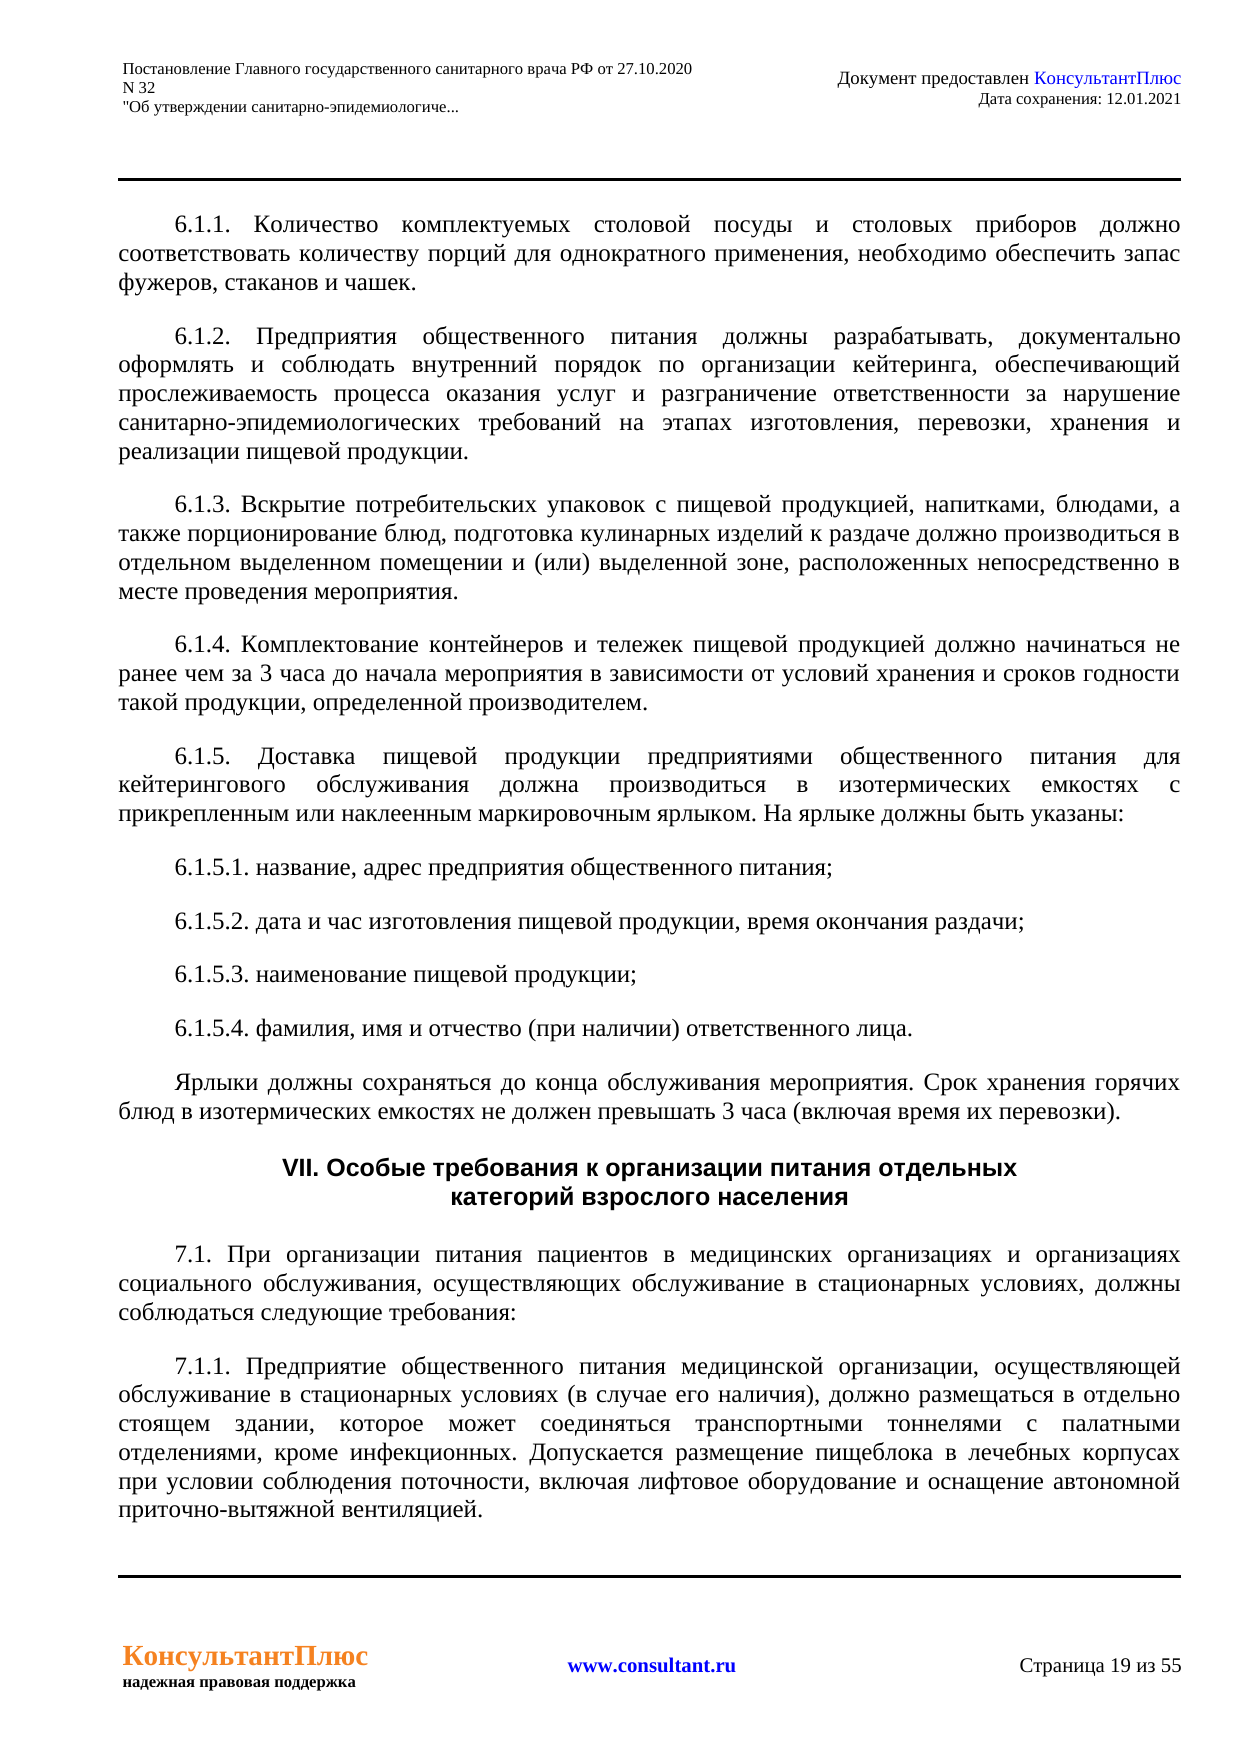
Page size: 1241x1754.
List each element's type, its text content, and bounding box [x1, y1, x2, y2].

text 6.1.5.2. дата и час изготовления пищевой продукции, время окончания раздачи; [118, 906, 1181, 934]
text 6.1.5.1. название, адрес предприятия общественного питания; [118, 852, 1181, 881]
text 6.1.4. Комплектование контейнеров и тележек пищевой продукцией должно начинаться не ранее чем за 3 часа до начала мероприятия в зависимости от условий хранения и сроков годности такой продукции, определенной производителем. [118, 629, 1181, 716]
text 6.1.2. Предприятия общественного питания должны разрабатывать, документально оформлять и соблюдать внутренний порядок по организации кейтеринга, обеспечивающий прослеживаемость процесса оказания услуг и разграничение ответственности за нарушение санитарно-эпидемиологических требований на этапах изготовления, перевозки, хранения и реализации пищевой продукции. [118, 321, 1181, 464]
text 6.1.1. Количество комплектуемых столовой посуды и столовых приборов должно соответствовать количеству порций для однократного применения, необходимо обеспечить запас фужеров, стаканов и чашек. [118, 209, 1181, 296]
text Ярлыки должны сохраняться до конца обслуживания мероприятия. Срок хранения горячих блюд в изотермических емкостях не должен превышать 3 часа (включая время их перевозки). [118, 1067, 1181, 1124]
title категорий взрослого населения [118, 1182, 1181, 1211]
text 6.1.5.4. фамилия, имя и отчество (при наличии) ответственного лица. [118, 1013, 1181, 1042]
text 6.1.5.3. наименование пищевой продукции; [118, 959, 1181, 988]
text 6.1.3. Вскрытие потребительских упаковок с пищевой продукцией, напитками, блюдами, а также порционирование блюд, подготовка кулинарных изделий к раздаче должно производиться в отдельном выделенном помещении и (или) выделенной зоне, расположенных непосредственно в месте проведения мероприятия. [118, 489, 1181, 604]
text 6.1.5. Доставка пищевой продукции предприятиями общественного питания для кейтерингового обслуживания должна производиться в изотермических емкостях с прикрепленным или наклеенным маркировочным ярлыком. На ярлыке должны быть указаны: [118, 741, 1181, 827]
title VII. Особые требования к организации питания отдельных [118, 1153, 1181, 1182]
text 7.1. При организации питания пациентов в медицинских организациях и организациях социального обслуживания, осуществляющих обслуживание в стационарных условиях, должны соблюдаться следующие требования: [118, 1239, 1181, 1326]
text 7.1.1. Предприятие общественного питания медицинской организации, осуществляющей обслуживание в стационарных условиях (в случае его наличия), должно размещаться в отдельно стоящем здании, которое может соединяться транспортными тоннелями с палатными отделениями, кроме инфекционных. Допускается размещение пищеблока в лечебных корпусах при условии соблюдения поточности, включая лифтовое оборудование и оснащение автономной приточно-вытяжной вентиляцией. [118, 1351, 1181, 1523]
